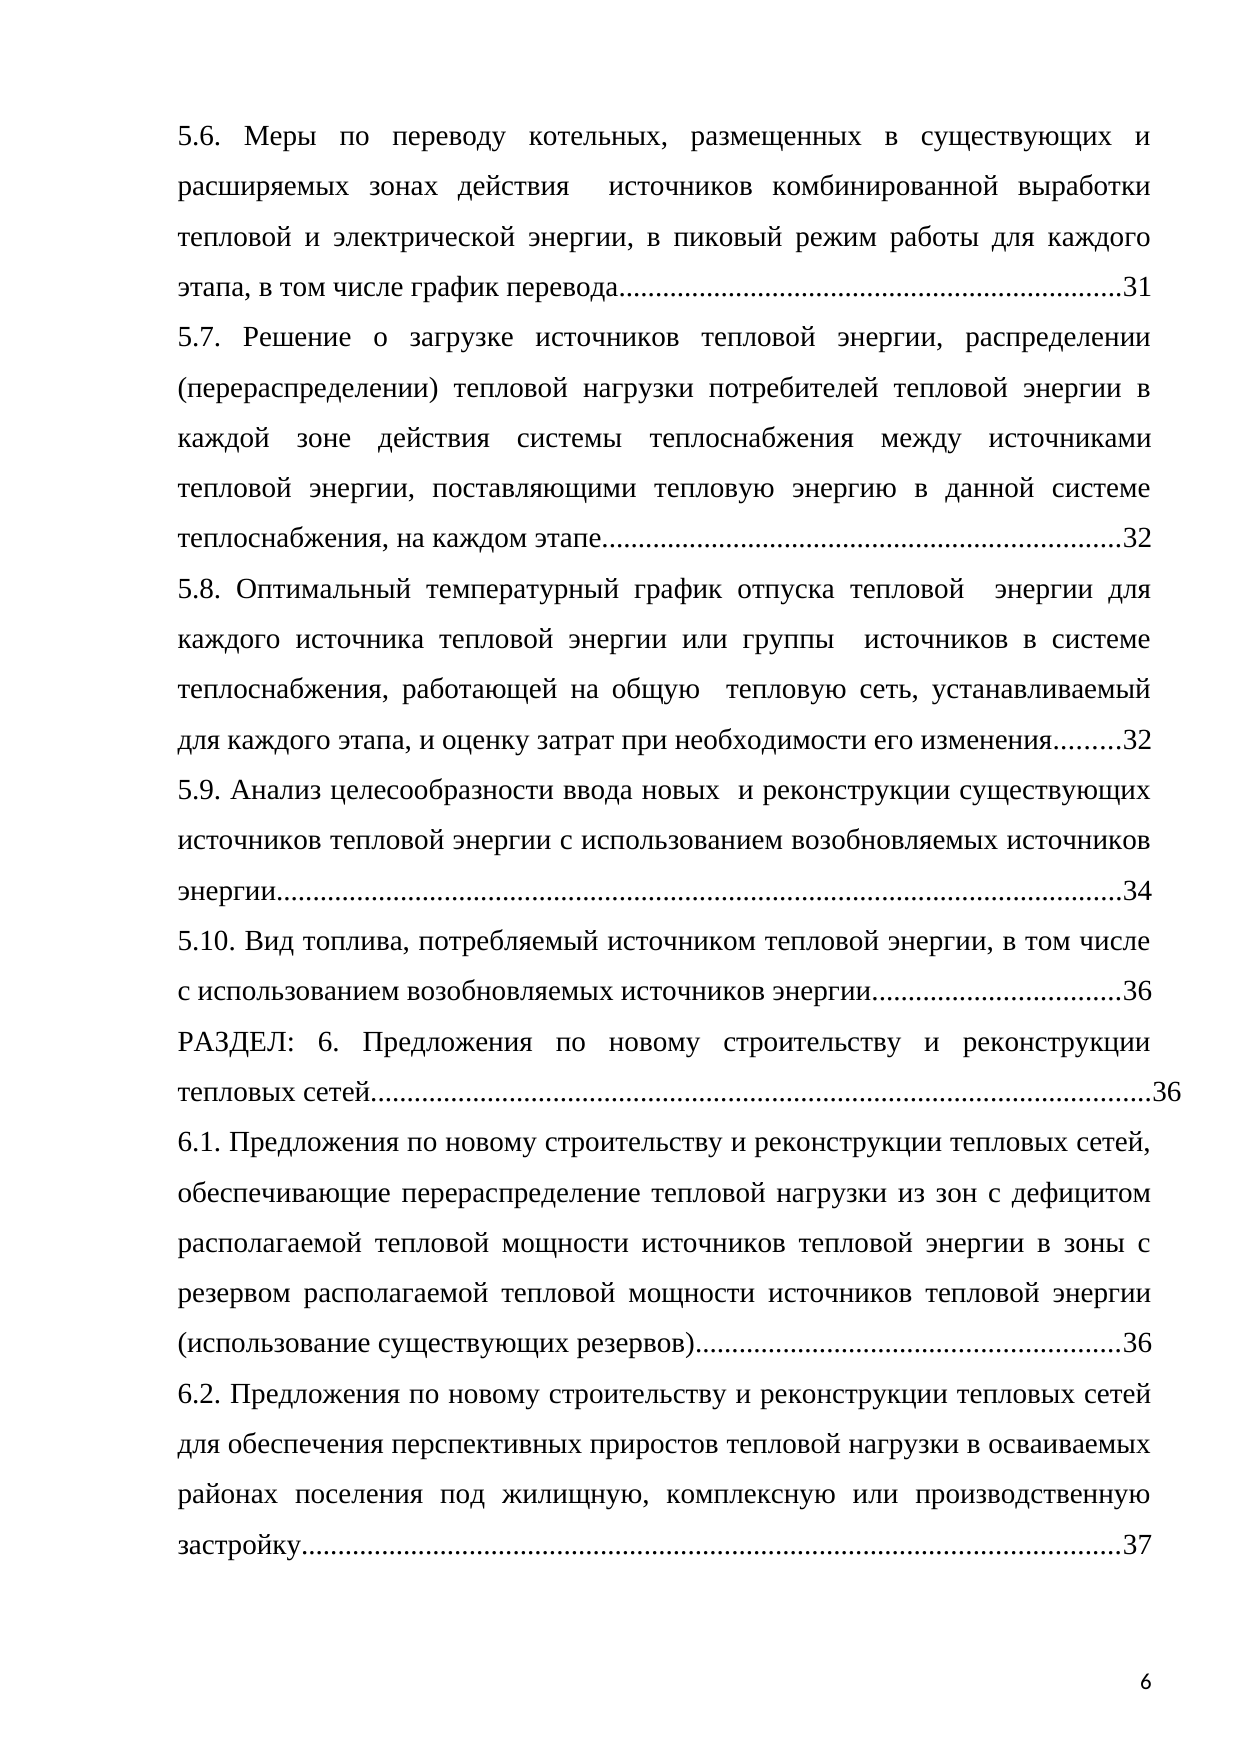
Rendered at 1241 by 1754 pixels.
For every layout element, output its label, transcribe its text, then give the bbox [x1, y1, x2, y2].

text 5.10. Вид топлива, потребляемый источником тепловой энергии, в том числе с использованием возобновляемых источников энергии 36 [177, 923, 1152, 1007]
text 5.9. Анализ целесообразности ввода новых и реконструкции существующих источников тепловой энергии с использованием возобновляемых источников энергии 34 [177, 772, 1152, 906]
text РАЗДЕЛ: 6. Предложения по новому строительству и реконструкции тепловых сетей 36 [177, 1024, 1152, 1108]
text 5.7. Решение о загрузке источников тепловой энергии, распределении (перераспределении) тепловой нагрузки потребителей тепловой энергии в каждой зоне действия системы теплоснабжения между источниками тепловой энергии, поставляющими тепловую энергию в данной системе теплоснабжения, на каждом этапе 32 [177, 319, 1152, 554]
text 5.8. Оптимальный температурный график отпуска тепловой энергии для каждого источника тепловой энергии или группы источников в системе теплоснабжения, работающей на общую тепловую сеть, устанавливаемый для каждого этапа, и оценку затрат при необходимости его изменения 32 [177, 571, 1152, 755]
text 6.1. Предложения по новому строительству и реконструкции тепловых сетей, обеспечивающие перераспределение тепловой нагрузки из зон с дефицитом располагаемой тепловой мощности источников тепловой энергии в зоны с резервом располагаемой тепловой мощности источников тепловой энергии (использование существующих резервов) 36 [177, 1124, 1152, 1359]
text 5.6. Меры по переводу котельных, размещенных в существующих и расширяемых зонах действия источников комбинированной выработки тепловой и электрической энергии, в пиковый режим работы для каждого этапа, в том числе график перевода 31 [177, 118, 1152, 303]
text 6.2. Предложения по новому строительству и реконструкции тепловых сетей для обеспечения перспективных приростов тепловой нагрузки в осваиваемых районах поселения под жилищную, комплексную или производственную застройку 37 [177, 1376, 1152, 1560]
